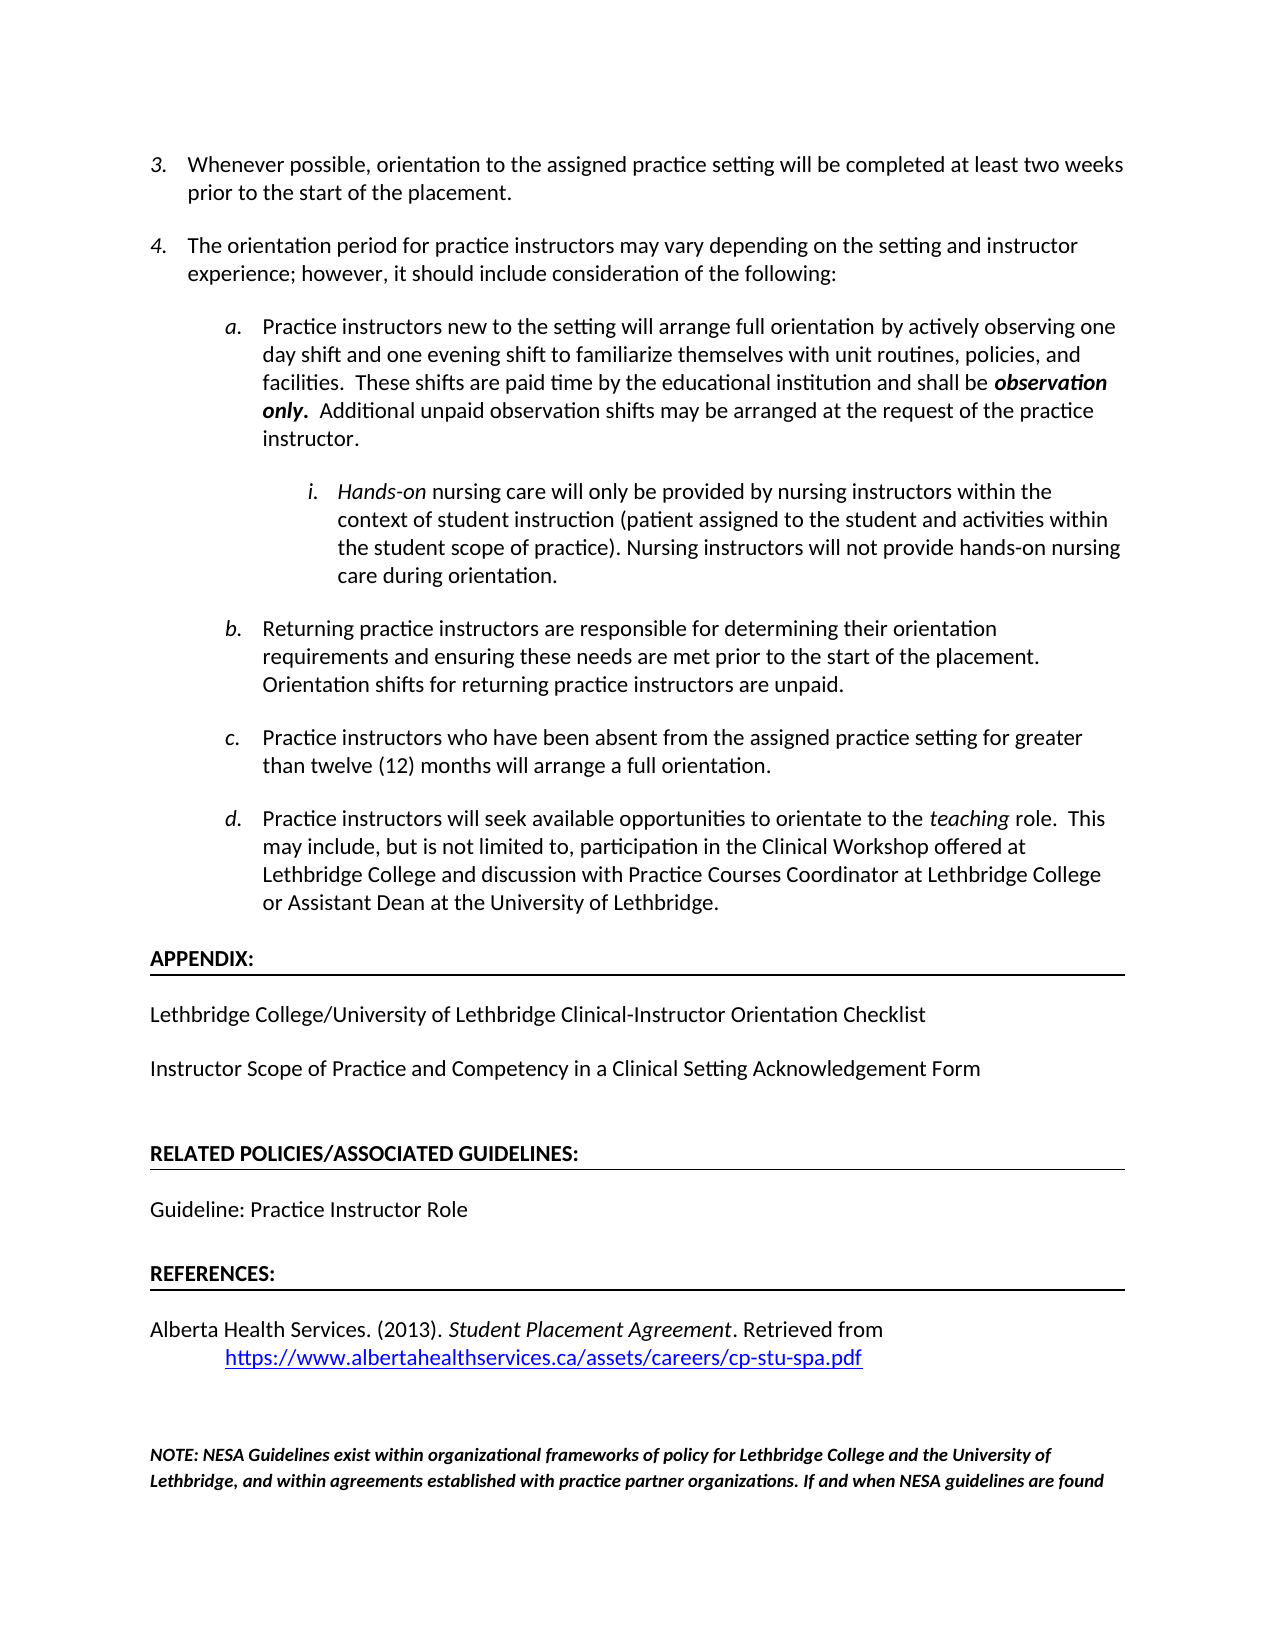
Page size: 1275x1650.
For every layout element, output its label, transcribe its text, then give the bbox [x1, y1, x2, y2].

text APPENDIX: [150, 944, 1125, 974]
text RELATED POLICIES/ASSOCIATED GUIDELINES: [150, 1139, 1125, 1169]
text https://www.albertahealthservices.ca/assets/careers/cp-stu-spa.pdf [225, 1343, 1125, 1372]
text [150, 1443, 1125, 1493]
list Practice instructors new to the setting will arrange full orientation by actively observing one day shift and one evening shift to familiarize themselves with unit routines, policies, and facilities. These shifts are paid time by the educational institution and shall be observation only. Additional unpaid observation shifts may be arranged at the request of the practice instructor. [225, 312, 1125, 452]
list Whenever possible, orientation to the assigned practice setting will be completed at least two weeks prior to the start of the placement. [150, 150, 1125, 206]
text Lethbridge College/University of Lethbridge Clinical-Instructor Orientation Checklist [150, 1001, 1125, 1029]
text Alberta Health Services. (2013). Student Placement Agreement. Retrieved from [150, 1316, 1125, 1343]
list Practice instructors who have been absent from the assigned practice setting for greater than twelve (12) months will arrange a full orientation. [225, 723, 1125, 779]
text Guideline: Practice Instructor Role [150, 1195, 1125, 1223]
list Practice instructors will seek available opportunities to orientate to the teaching role. This may include, but is not limited to, participation in the Clinical Workshop offered at Lethbridge College and discussion with Practice Courses Coordinator at Lethbridge College or Assistant Dean at the University of Lethbridge. [225, 804, 1125, 916]
list Hands-on nursing care will only be provided by nursing instructors within the context of student instruction (patient assigned to the student and activities within the student scope of practice). Nursing instructors will not provide hands-on nursing care during orientation. [319, 477, 1125, 589]
text REFERENCES: [150, 1259, 1125, 1289]
list The orientation period for practice instructors may vary depending on the setting and instructor experience; however, it should include consideration of the following: [150, 231, 1125, 287]
list Returning practice instructors are responsible for determining their orientation requirements and ensuring these needs are met prior to the start of the placement. Orientation shifts for returning practice instructors are unpaid. [225, 614, 1125, 698]
text Instructor Scope of Practice and Competency in a Clinical Setting Acknowledgement Form [150, 1054, 1125, 1082]
